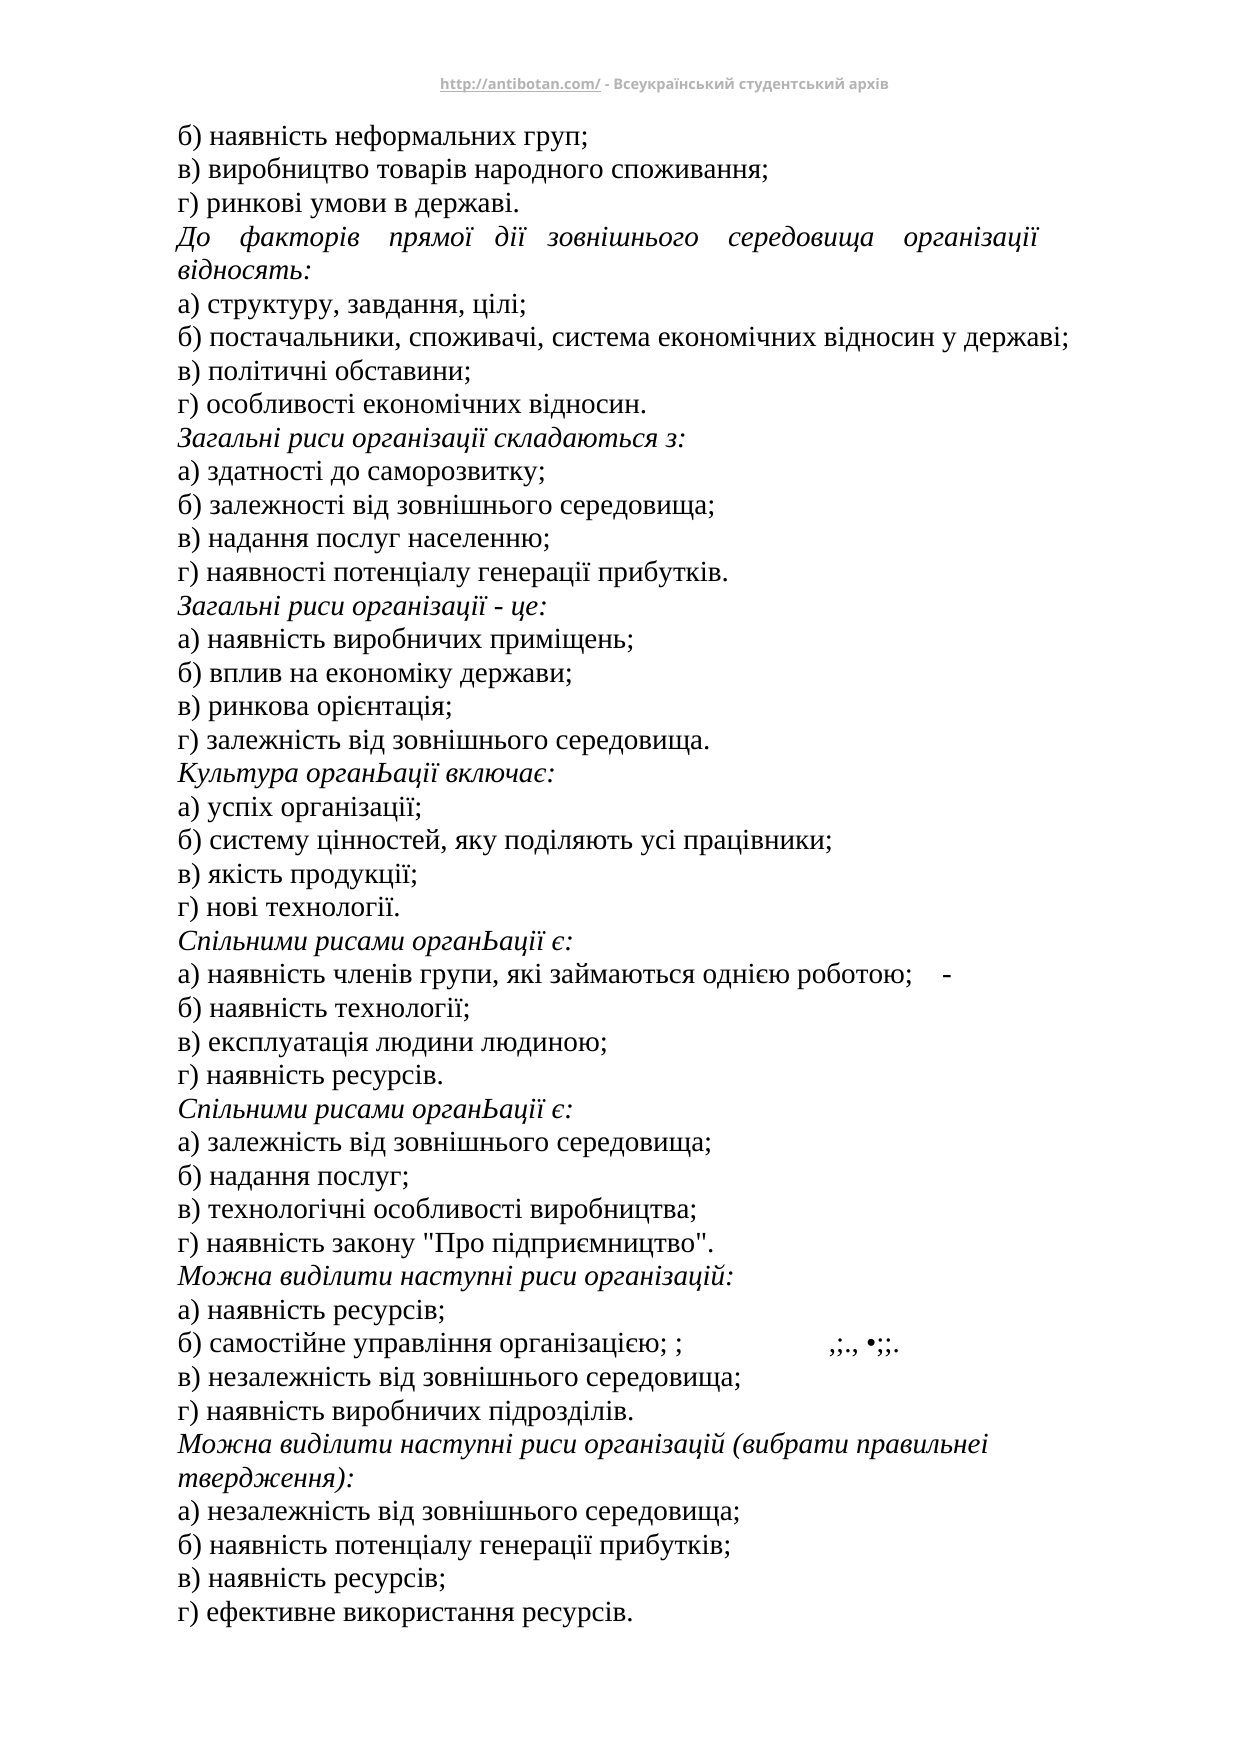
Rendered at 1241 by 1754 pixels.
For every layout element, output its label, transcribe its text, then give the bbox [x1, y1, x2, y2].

text а) здатності до саморозвитку; [177, 453, 1152, 487]
text б) вплив на економіку держави; [177, 655, 1152, 688]
text г) особливості економічних відносин. [177, 386, 1152, 420]
text б) наявність потенціалу генерації прибутків; [177, 1527, 1152, 1560]
text б) залежності від зовнішнього середовища; [177, 487, 1152, 521]
text Спільними рисами органЬації є: [177, 923, 1152, 957]
text Загальні риси організації складаються з: [177, 420, 1152, 453]
text Культура органЬації включає: [177, 755, 1152, 789]
text а) незалежність від зовнішнього середовища; [177, 1493, 1152, 1527]
text г) ефективне використання ресурсів. [177, 1594, 1152, 1627]
text г) наявність закону "Про підприємництво". [177, 1225, 1152, 1258]
text в) політичні обставини; [177, 353, 1152, 386]
text г) наявності потенціалу генерації прибутків. [177, 554, 1152, 588]
text в) незалежність від зовнішнього середовища; [177, 1359, 1152, 1393]
text а) залежність від зовнішнього середовища; [177, 1124, 1152, 1158]
text б) наявність неформальних груп; [177, 118, 1152, 152]
text в) надання послуг населенню; [177, 521, 1152, 554]
text г) залежність від зовнішнього середовища. [177, 722, 1152, 755]
text г) ринкові умови в державі. [177, 185, 1152, 219]
text Спільними рисами органЬації є: [177, 1091, 1152, 1124]
text а) наявність членів групи, які займаються однією роботою; - [177, 957, 1152, 990]
text г) наявність виробничих підрозділів. [177, 1393, 1152, 1426]
text відносять: [177, 252, 1152, 286]
text г) нові технології. [177, 889, 1152, 923]
text б) систему цінностей, яку поділяють усі працівники; [177, 822, 1152, 856]
text б) постачальники, споживачі, система економічних відносин у державі; [177, 319, 1152, 353]
text а) успіх організації; [177, 789, 1152, 822]
text До факторів прямої дії зовнішнього середовища організації [177, 219, 1152, 252]
text а) наявність ресурсів; [177, 1292, 1152, 1326]
text в) якість продукції; [177, 856, 1152, 889]
text б) наявність технології; [177, 990, 1152, 1024]
text в) виробництво товарів народного споживання; [177, 152, 1152, 185]
text в) технологічні особливості виробництва; [177, 1191, 1152, 1225]
text а) наявність виробничих приміщень; [177, 621, 1152, 655]
text б) самостійне управління організацією; ; ,;., •;;. [177, 1326, 1152, 1359]
text Можна виділити наступні риси організацій: [177, 1258, 1152, 1292]
text в) наявність ресурсів; [177, 1560, 1152, 1594]
text Загальні риси організації - це: [177, 588, 1152, 621]
text в) ринкова орієнтація; [177, 688, 1152, 722]
text г) наявність ресурсів. [177, 1057, 1152, 1091]
text в) експлуатація людини людиною; [177, 1024, 1152, 1057]
text а) структуру, завдання, цілі; [177, 286, 1152, 319]
text Можна виділити наступні риси організацій (вибрати правильнеі твердження): [177, 1426, 1152, 1493]
text б) надання послуг; [177, 1158, 1152, 1191]
